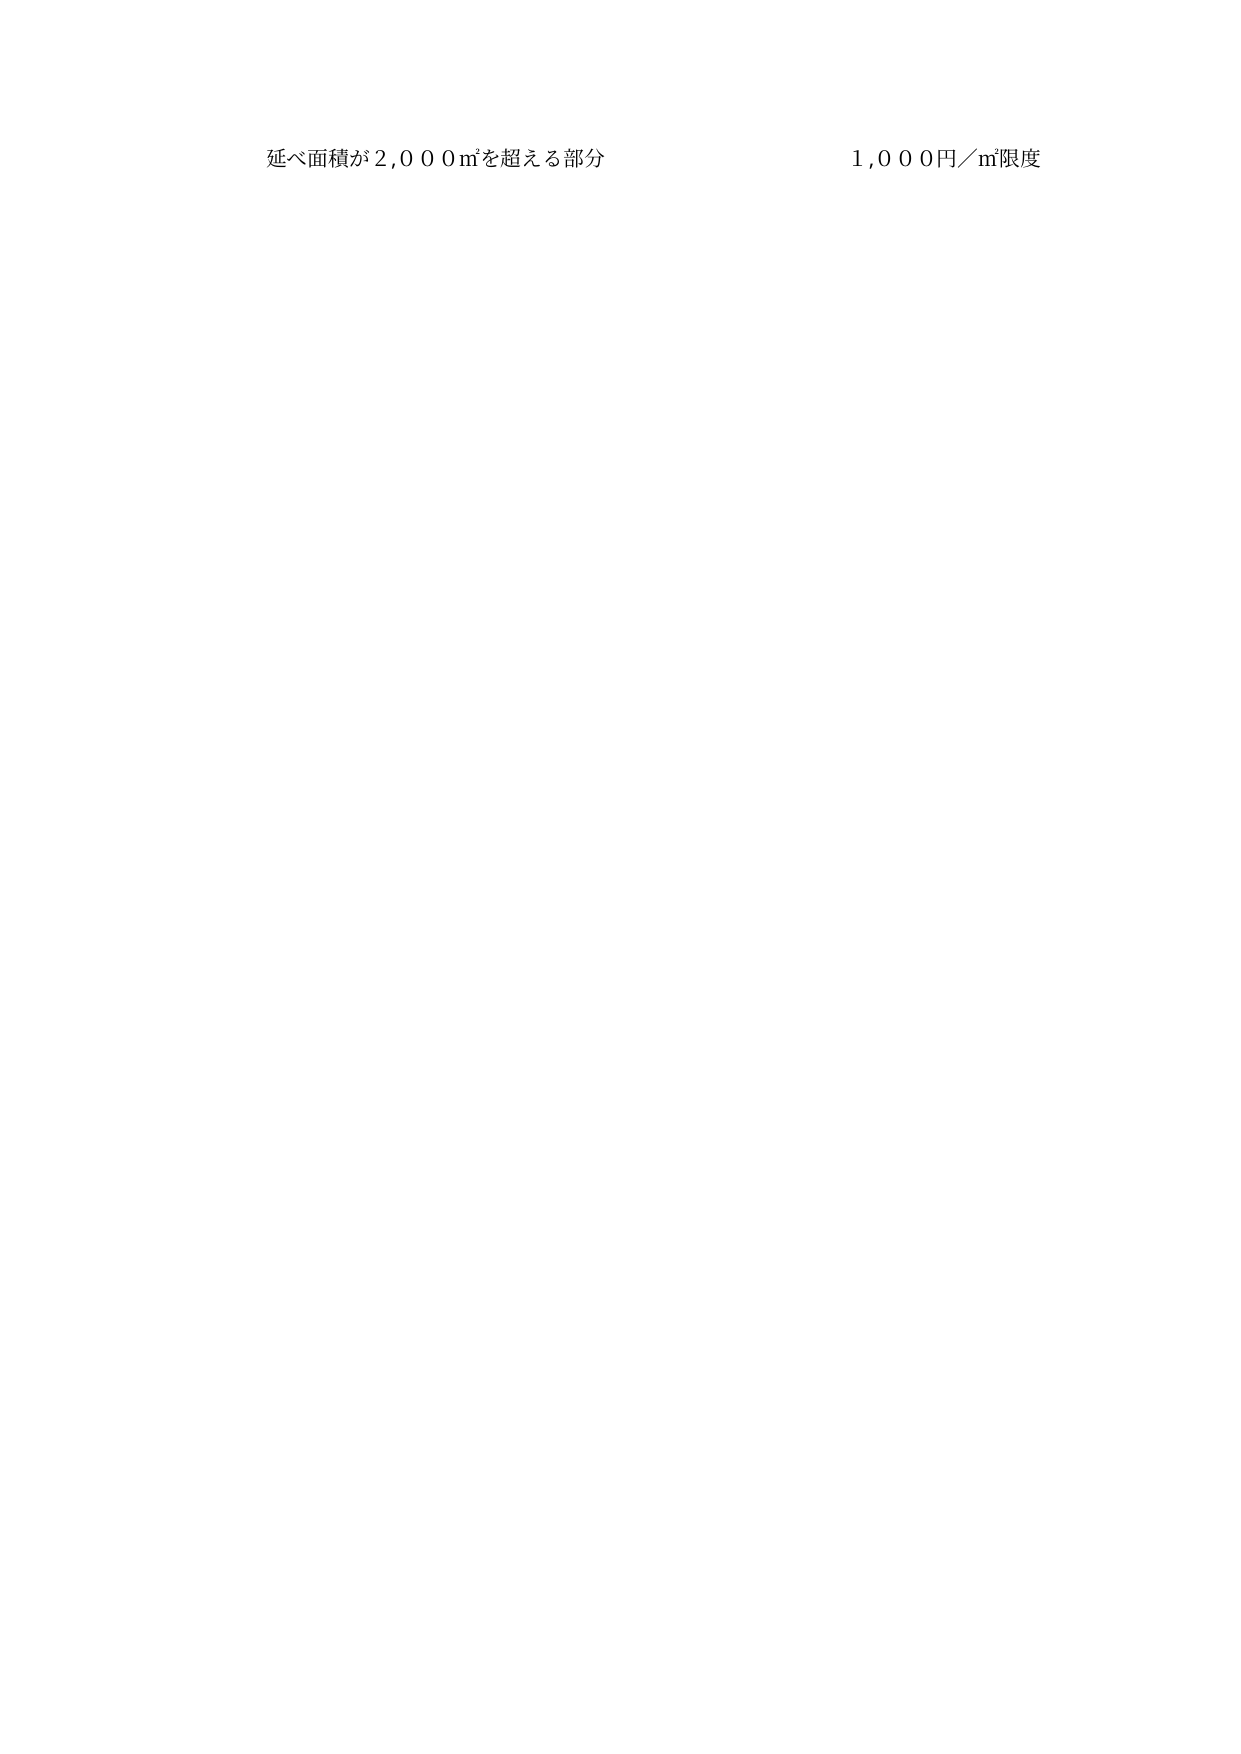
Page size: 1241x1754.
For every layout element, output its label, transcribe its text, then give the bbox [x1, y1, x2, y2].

list 延べ面積が２,０００㎡を超える部分 １,０００円／㎡限度 [266, 142, 1108, 173]
